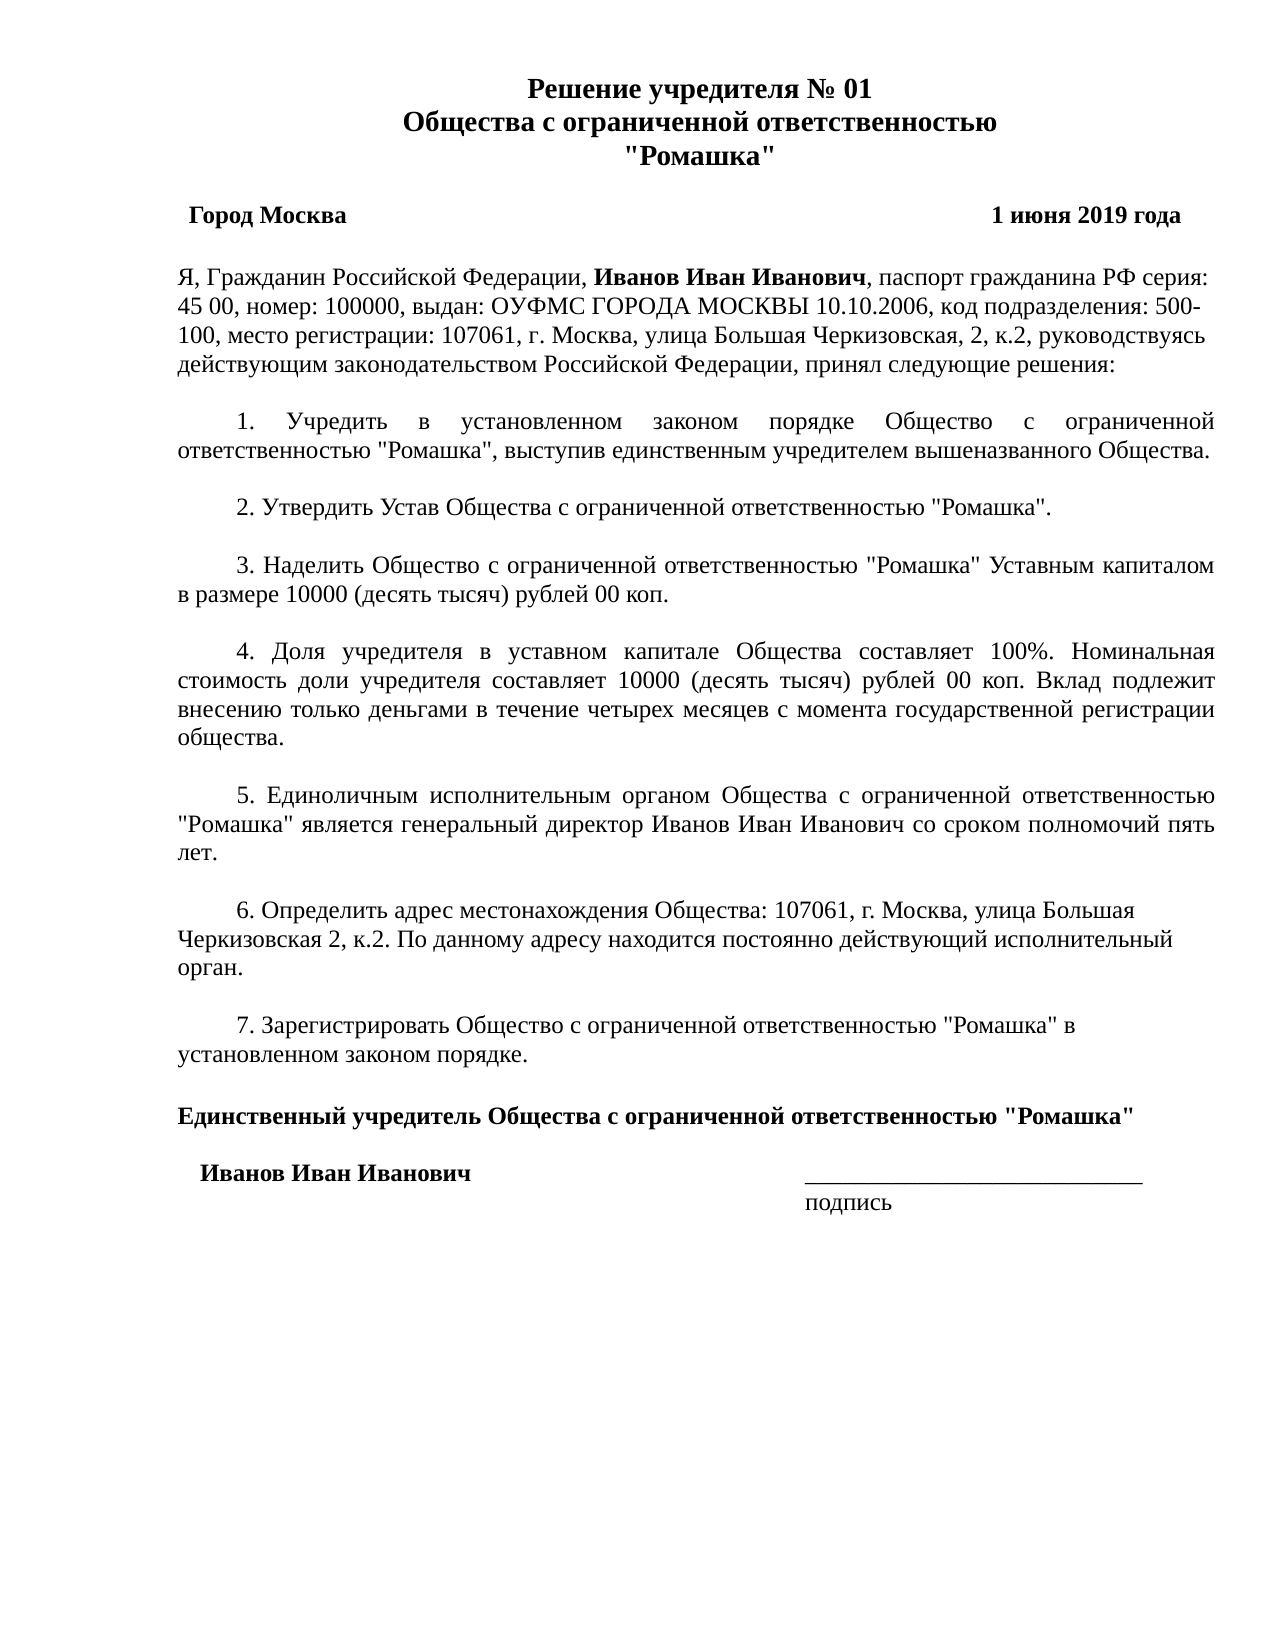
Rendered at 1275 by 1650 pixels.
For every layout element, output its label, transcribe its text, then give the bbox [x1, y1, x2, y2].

table_header Иванов Иван Иванович [189, 1159, 794, 1216]
text Я, Гражданин Российской Федерации, Иванов Иван Иванович, паспорт гражданина РФ серия: 45 00, номер: 100000, выдан: ОУФМС ГОРОДА МОСКВЫ 10.10.2006, код подразделения: 500-100, место регистрации: 107061, г. Москва, улица Большая Черкизовская, 2, к.2, руководствуясь действующим законодательством Российской Федерации, принял следующие решения: [177, 262, 1216, 377]
text Решение учредителя № 01 [184, 71, 1216, 104]
text 7. Зарегистрировать Общество с ограниченной ответственностью "Ромашка" в установленном законом порядке. [177, 1010, 1216, 1067]
table_header ___________________________ подпись [794, 1159, 1237, 1216]
text Общества с ограниченной ответственностью [184, 104, 1216, 138]
text 1. Учредить в установленном законом порядке Общество с ограниченной ответственностью "Ромашка", выступив единственным учредителем вышеназванного Общества. [177, 406, 1216, 464]
text 2. Утвердить Устав Общества с ограниченной ответственностью "Ромашка". [177, 492, 1216, 521]
text 4. Доля учредителя в уставном капитале Общества составляет 100%. Номинальная стоимость доли учредителя составляет 10000 (десять тысяч) рублей 00 коп. Вклад подлежит внесению только деньгами в течение четырех месяцев с момента государственной регистрации общества. [177, 636, 1216, 751]
text 3. Наделить Общество с ограниченной ответственностью "Ромашка" Уставным капиталом в размере 10000 (десять тысяч) рублей 00 коп. [177, 550, 1216, 607]
table_header 1 июня 2019 года [708, 200, 1192, 229]
text 6. Определить адрес местонахождения Общества: 107061, г. Москва, улица Большая Черкизовская 2, к.2. По данному адресу находится постоянно действующий исполнительный орган. [177, 895, 1216, 981]
text "Ромашка" [184, 138, 1216, 171]
table_header Город Москва [177, 200, 708, 229]
text 5. Единоличным исполнительным органом Общества с ограниченной ответственностью "Ромашка" является генеральный директор Иванов Иван Иванович со сроком полномочий пять лет. [177, 780, 1216, 866]
text Единственный учредитель Общества с ограниченной ответственностью "Ромашка" [177, 1101, 1216, 1130]
